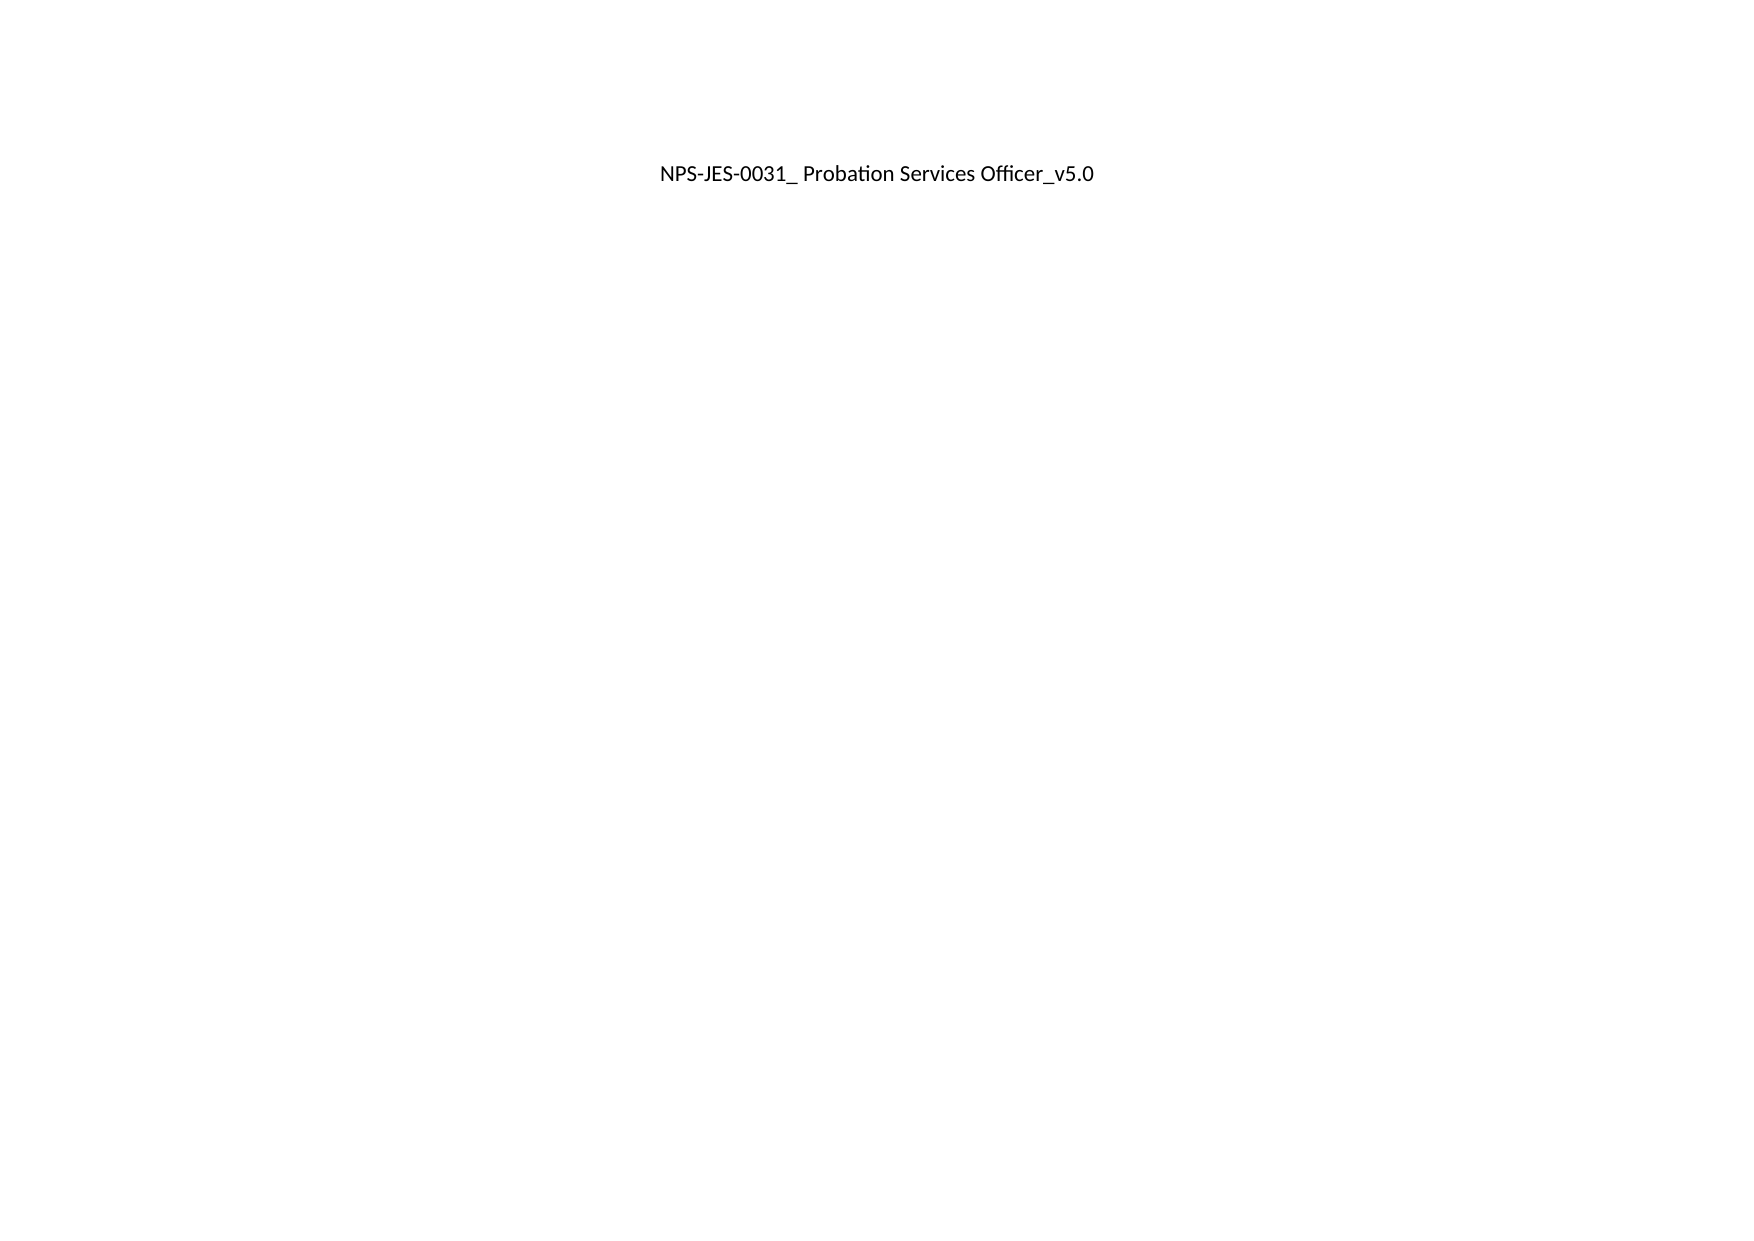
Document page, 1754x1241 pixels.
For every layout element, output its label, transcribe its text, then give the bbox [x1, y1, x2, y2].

text NPS-JES-0031_ Probation Services Officer_v5.0 [657, 159, 1097, 187]
